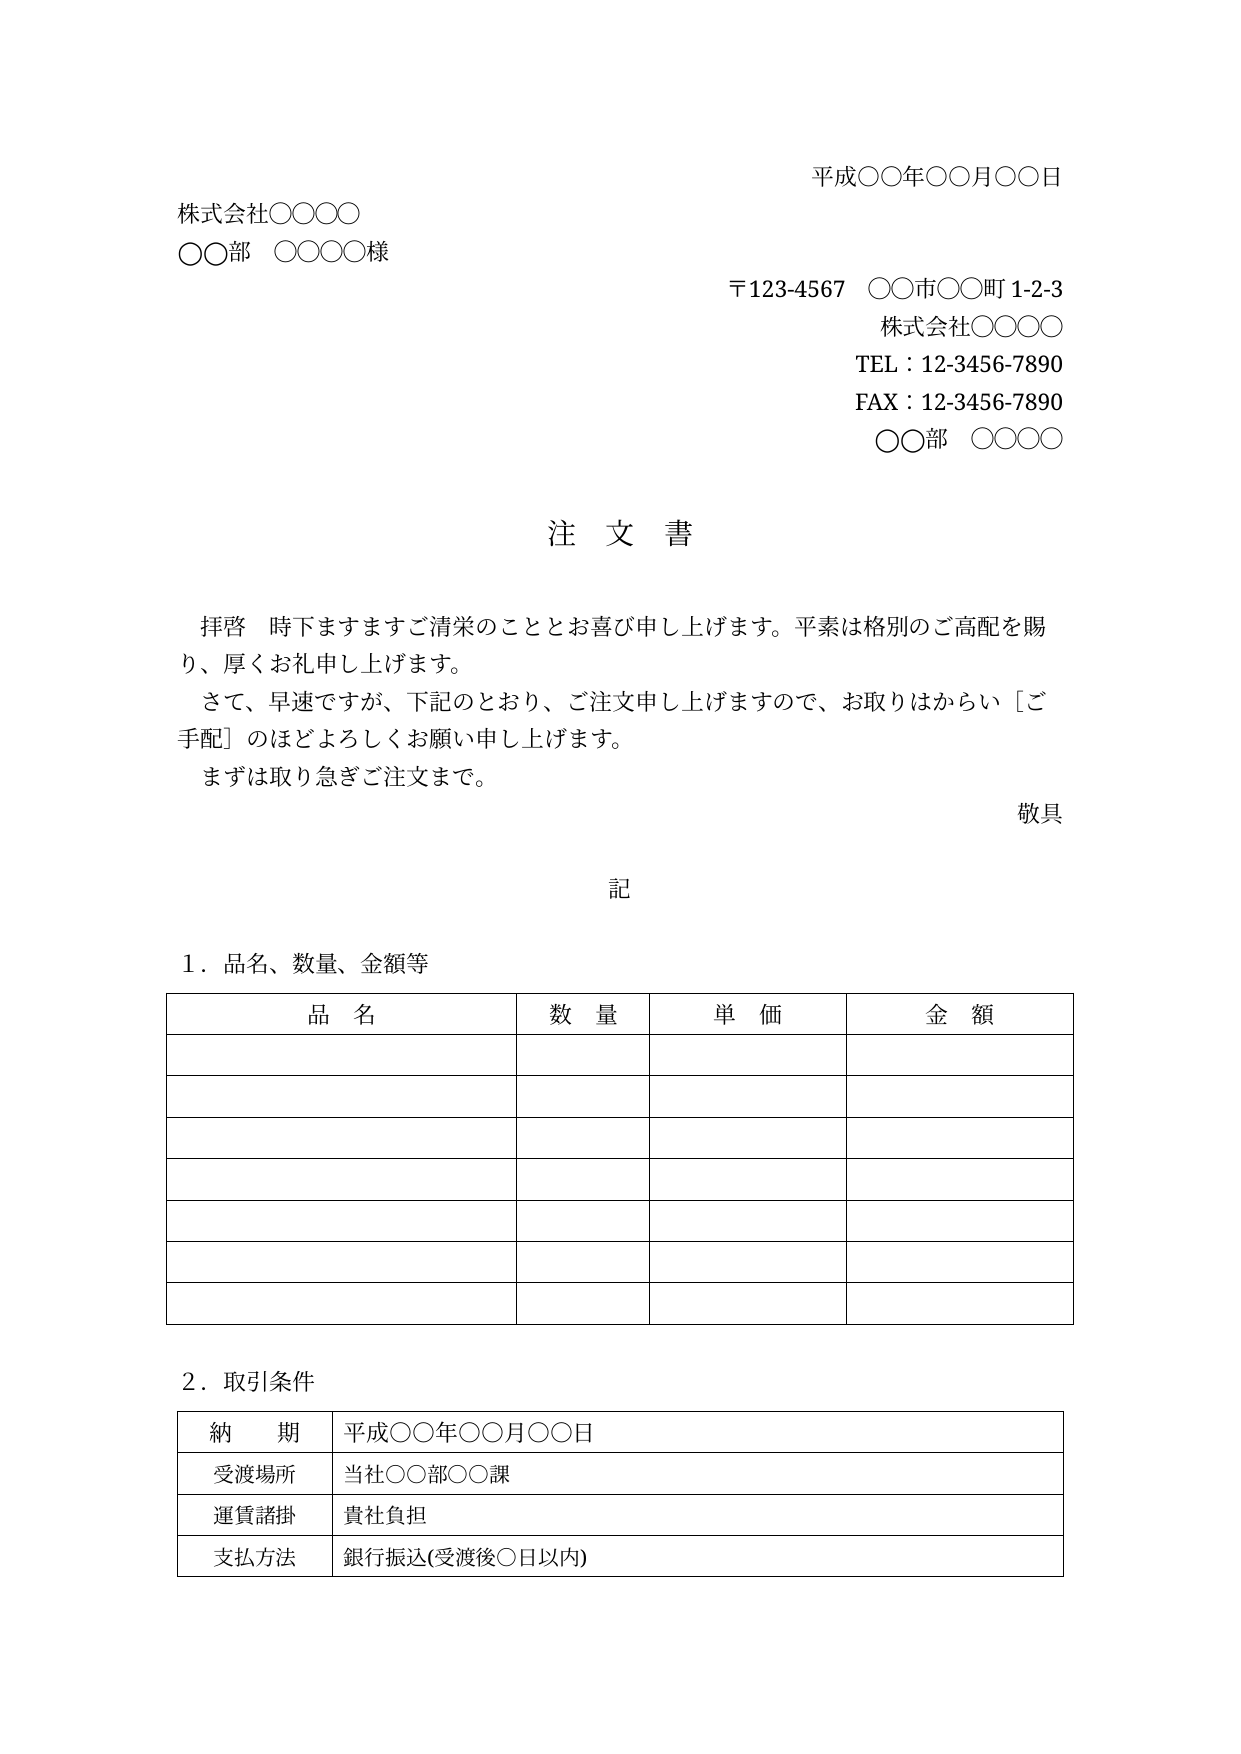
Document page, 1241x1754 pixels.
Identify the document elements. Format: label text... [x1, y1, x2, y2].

table_cell [167, 1076, 516, 1117]
text 敬具 [177, 794, 1063, 831]
text 記 [177, 869, 1063, 906]
table_header 納 期 [178, 1412, 332, 1452]
text 平成○○年○○月○○日 [177, 156, 1063, 194]
table_cell [650, 1035, 846, 1075]
text まずは取り急ぎご注文まで。 [177, 756, 1063, 794]
table_cell [650, 1201, 846, 1241]
table_cell [847, 1035, 1073, 1075]
table_cell [650, 1118, 846, 1158]
table_header 平成○○年○○月○○日 [333, 1412, 1063, 1452]
table_cell [650, 1076, 846, 1117]
table_cell [167, 1118, 516, 1158]
table_header 単 価 [650, 994, 846, 1034]
table_cell [167, 1035, 516, 1075]
table_cell [517, 1076, 649, 1117]
table_header 数 量 [517, 994, 649, 1034]
text 〒123-4567 ◯◯市◯◯町1-2-3 [177, 269, 1063, 306]
table_cell 当社○○部○○課 [333, 1453, 1063, 1493]
table_cell [847, 1283, 1073, 1323]
text さて、早速ですが、下記のとおり、ご注文申し上げますので、お取りはからい［ご手配］のほどよろしくお願い申し上げます。 [177, 681, 1063, 756]
text 株式会社◯◯◯◯ [177, 306, 1063, 344]
table_cell [517, 1035, 649, 1075]
text ◯◯部 ◯◯◯◯様 [177, 231, 1063, 269]
table_cell [517, 1118, 649, 1158]
table_header 金 額 [847, 994, 1073, 1034]
text ◯◯部 ◯◯◯◯ [177, 419, 1063, 456]
table_header 品 名 [167, 994, 516, 1034]
table_cell [847, 1118, 1073, 1158]
table_cell [847, 1201, 1073, 1241]
table_cell 支払方法 [178, 1536, 332, 1576]
table_cell 貴社負担 [333, 1495, 1063, 1535]
text ◯◯◯◯ [177, 194, 1063, 231]
text TEL：12-3456-7890 [177, 344, 1063, 381]
table_cell [847, 1076, 1073, 1117]
text 注 文 書 [177, 494, 1063, 569]
table_cell [650, 1283, 846, 1323]
table_cell [167, 1159, 516, 1199]
text 拝啓 時下ますますご清栄のこととお喜び申し上げます。平素は格別のご高配を賜り、厚くお礼申し上げます。 [177, 606, 1063, 681]
table_cell [517, 1201, 649, 1241]
table_cell [650, 1159, 846, 1199]
table_cell [167, 1201, 516, 1241]
table_cell [650, 1242, 846, 1282]
table_cell [517, 1242, 649, 1282]
table_cell 銀行振込(受渡後○日以内) [333, 1536, 1063, 1576]
table_cell [517, 1159, 649, 1199]
table_cell [167, 1283, 516, 1323]
table_cell [847, 1242, 1073, 1282]
table_cell 受渡場所 [178, 1453, 332, 1493]
table_cell 運賃諸掛 [178, 1495, 332, 1535]
text ２．取引条件 [177, 1362, 1063, 1399]
table_cell [517, 1283, 649, 1323]
text １．品名、、等 [177, 944, 1063, 981]
text FAX：12-3456-7890 [177, 381, 1063, 419]
table_cell [847, 1159, 1073, 1199]
table_cell [167, 1242, 516, 1282]
